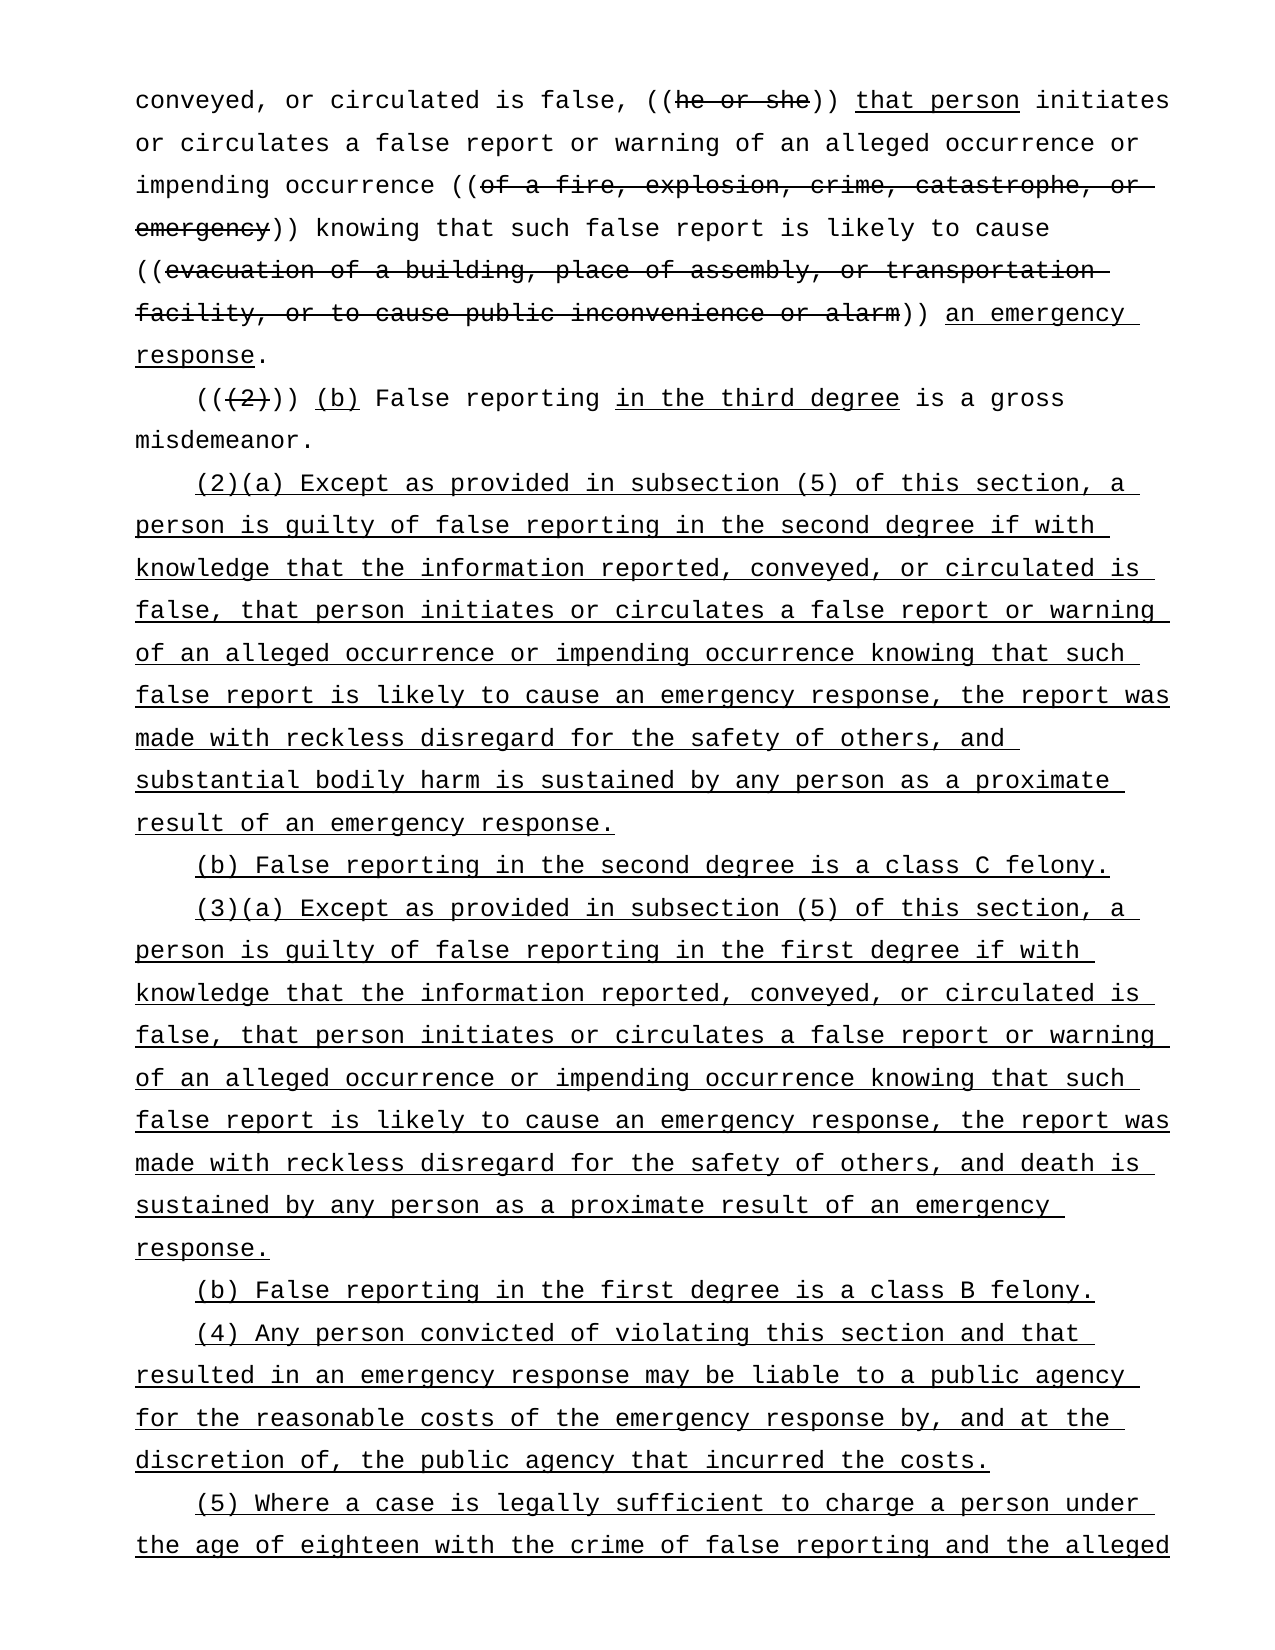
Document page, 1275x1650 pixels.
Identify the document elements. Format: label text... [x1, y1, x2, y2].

text (((2))) (b) False reporting in the third degree is a gross misdemeanor. [135, 372, 1170, 457]
text (2)(a) Except as provided in subsection (5) of this section, a person is guilty of false reporting in the second degree if with knowledge that the information reported, conveyed, or circulated is false, that person initiates or circulates a false report or warning of an alleged occurrence or impending occurrence knowing that such false report is likely to cause an emergency response, the report was made with reckless disregard for the safety of others, and substantial bodily harm is sustained by any person as a proximate result of an emergency response. [135, 457, 1170, 621]
text (3)(a) Except as provided in subsection (5) of this section, a person is guilty of false reporting in the first degree if with knowledge that the information reported, conveyed, or circulated is false, that person initiates or circulates a false report or warning of an alleged occurrence or impending occurrence knowing that such false report is likely to cause an emergency response, the report was made with reckless disregard for the safety of others, and death is sustained by any person as a proximate result of an emergency response. [135, 1048, 1170, 1131]
text (b) False reporting in the second degree is a class C felony. [135, 840, 1170, 882]
text (2)(a) Except as provided in subsection (5) of this section, a person is guilty of false reporting in the second degree if with knowledge that the information reported, conveyed, or circulated is false, that person initiates or circulates a false report or warning of an alleged occurrence or impending occurrence knowing that such false report is likely to cause an emergency response, the report was made with reckless disregard for the safety of others, and substantial bodily harm is sustained by any person as a proximate result of an emergency response. [135, 708, 1170, 840]
text (3)(a) Except as provided in subsection (5) of this section, a person is guilty of false reporting in the first degree if with knowledge that the information reported, conveyed, or circulated is false, that person initiates or circulates a false report or warning of an alleged occurrence or impending occurrence knowing that such false report is likely to cause an emergency response, the report was made with reckless disregard for the safety of others, and death is sustained by any person as a proximate result of an emergency response. [135, 1133, 1170, 1265]
text (b) False reporting in the first degree is a class B felony. [135, 1265, 1170, 1307]
text (3)(a) Except as provided in subsection (5) of this section, a person is guilty of false reporting in the first degree if with knowledge that the information reported, conveyed, or circulated is false, that person initiates or circulates a false report or warning of an alleged occurrence or impending occurrence knowing that such false report is likely to cause an emergency response, the report was made with reckless disregard for the safety of others, and death is sustained by any person as a proximate result of an emergency response. [135, 882, 1170, 1046]
text (4) Any person convicted of violating this section and that resulted in an emergency response may be liable to a public agency for the reasonable costs of the emergency response by, and at the discretion of, the public agency that incurred the costs. [135, 1307, 1170, 1477]
text (2)(a) Except as provided in subsection (5) of this section, a person is guilty of false reporting in the second degree if with knowledge that the information reported, conveyed, or circulated is false, that person initiates or circulates a false report or warning of an alleged occurrence or impending occurrence knowing that such false report is likely to cause an emergency response, the report was made with reckless disregard for the safety of others, and substantial bodily harm is sustained by any person as a proximate result of an emergency response. [135, 623, 1170, 706]
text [135, 1477, 1170, 1556]
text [135, 75, 1170, 372]
